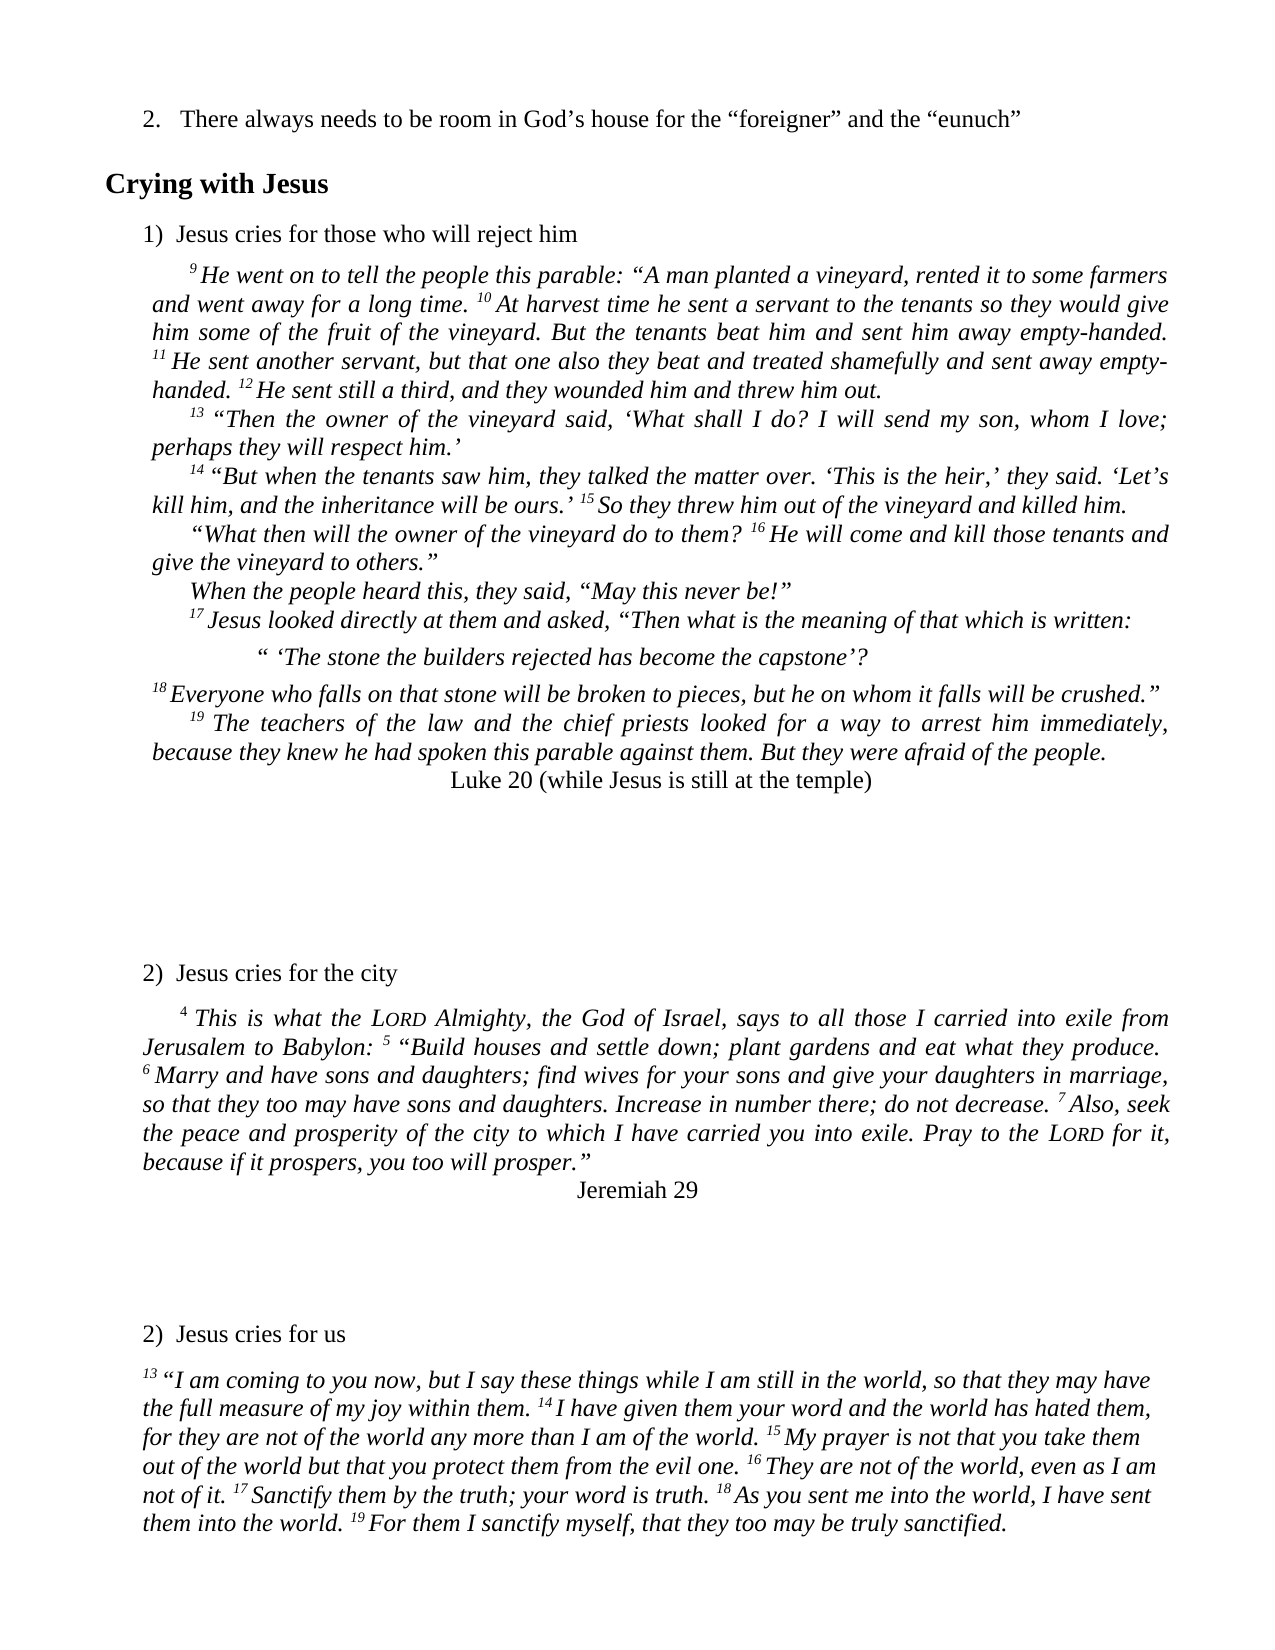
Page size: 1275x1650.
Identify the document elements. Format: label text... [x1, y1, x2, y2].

text 2. There always needs to be room in God’s house for the “foreigner” and the “eunuch” [142, 104, 1191, 132]
text 17 Jesus looked directly at them and asked, “Then what is the meaning of that which is written: [151, 605, 1170, 634]
text “What then will the owner of the vineyard do to them? 16 He will come and kill those tenants and give the vineyard to others.” [152, 519, 1170, 576]
text 4 This is what the Lord Almighty, the God of Israel, says to all those I carried into exile from Jerusalem to Babylon: 5 “Build houses and settle down; plant gardens and eat what they produce. 6 Marry and have sons and daughters; find wives for your sons and give your daughters in marriage, so that they too may have sons and daughters. Increase in number there; do not decrease. 7 Also, seek the peace and prosperity of the city to which I have carried you into exile. Pray to the Lord for it, because if it prospers, you too will prosper.” [142, 1003, 1170, 1176]
text 18 Everyone who falls on that stone will be broken to pieces, but he on whom it falls will be crushed.” [152, 679, 1170, 708]
text 9 He went on to tell the people this parable: “A man planted a vineyard, rented it to some farmers and went away for a long time. 10 At harvest time he sent a servant to the tenants so they would give him some of the fruit of the vineyard. But the tenants beat him and sent him away empty-handed. 11 He sent another servant, but that one also they beat and treated shamefully and sent away empty-handed. 12 He sent still a third, and they wounded him and threw him out. [152, 260, 1170, 404]
text Luke 20 (while Jesus is still at the temple) [152, 765, 1170, 794]
text Jeremiah 29 [105, 1176, 1170, 1204]
text 2) Jesus cries for us [142, 1319, 1170, 1348]
text Crying with Jesus [105, 166, 1170, 199]
text 14 “But when the tenants saw him, they talked the matter over. ‘This is the heir,’ they said. ‘Let’s kill him, and the inheritance will be ours.’ 15 So they threw him out of the vineyard and killed him. [152, 461, 1170, 519]
text 1) Jesus cries for those who will reject him [142, 219, 1170, 247]
text 13 “Then the owner of the vineyard said, ‘What shall I do? I will send my son, whom I love; perhaps they will respect him.’ [152, 404, 1170, 461]
text 19 The teachers of the law and the chief priests looked for a way to arrest him immediately, because they knew he had spoken this parable against them. But they were afraid of the people. [152, 708, 1170, 765]
text 2) Jesus cries for the city [142, 958, 1170, 986]
text When the people heard this, they said, “May this never be!” [152, 576, 1170, 605]
text “ ‘The stone the builders rejected has become the capstone’? [76, 642, 1170, 671]
text 13 “I am coming to you now, but I say these things while I am still in the world, so that they may have the full measure of my joy within them. 14 I have given them your word and the world has hated them, for they are not of the world any more than I am of the world. 15 My prayer is not that you take them out of the world but that you protect them from the evil one. 16 They are not of the world, even as I am not of it. 17 Sanctify them by the truth; your word is truth. 18 As you sent me into the world, I have sent them into the world. 19 For them I sanctify myself, that they too may be truly sanctified. [142, 1365, 1170, 1537]
